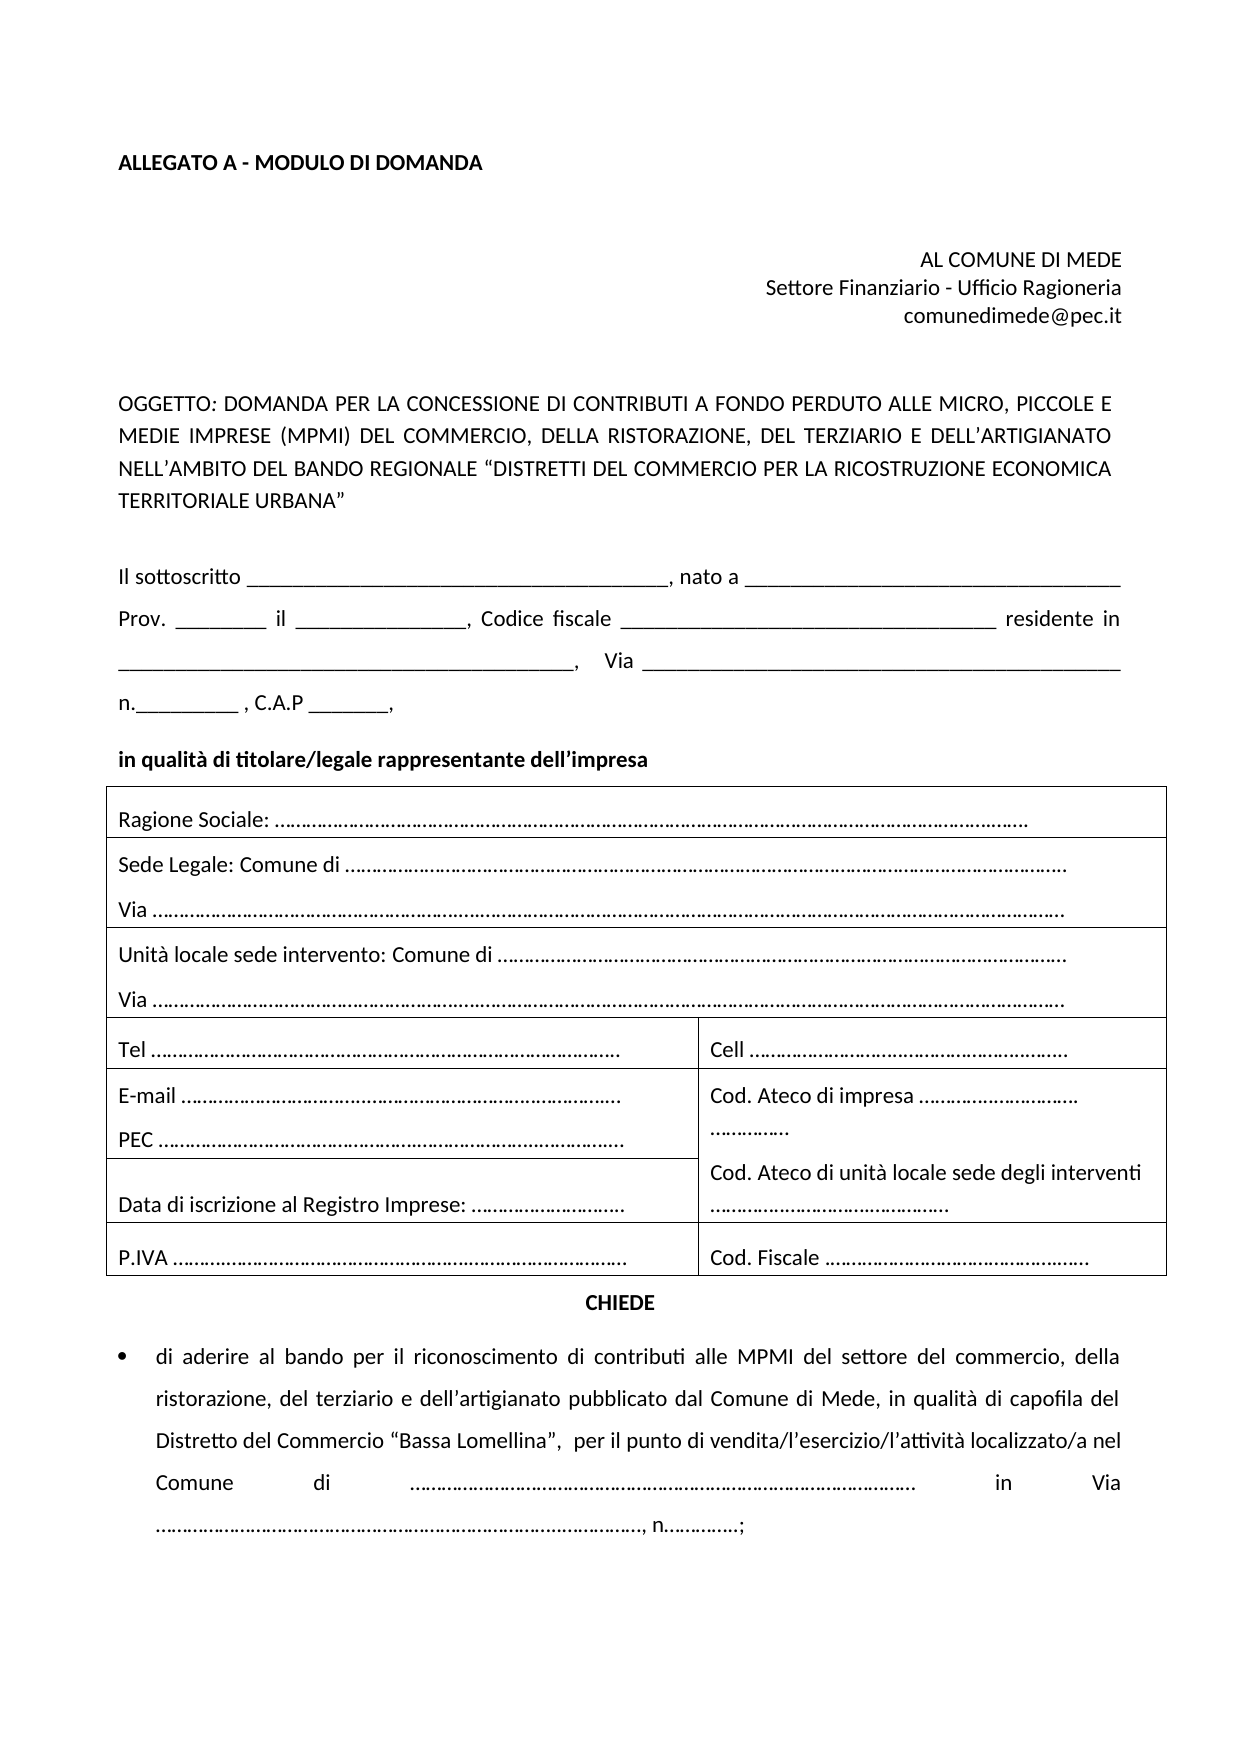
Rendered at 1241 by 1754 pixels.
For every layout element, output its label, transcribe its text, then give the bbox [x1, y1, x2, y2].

table_cell Cod. Ateco di impresa …………..…………….…………… Cod. Ateco di unità locale sede degli interventi …………..…………….…………… [699, 1069, 1166, 1222]
table_cell Cell ………………………..…………………..…….. [699, 1018, 1166, 1067]
text OGGETTO: DOMANDA PER LA CONCESSIONE DI CONTRIBUTI A FONDO PERDUTO ALLE MICRO, PICCOLE E MEDIE IMPRESE (MPMI) DEL COMMERCIO, DELLA RISTORAZIONE, DEL TERZIARIO E DELL’ARTIGIANATO NELL’AMBITO DEL BANDO REGIONALE “DISTRETTI DEL COMMERCIO PER LA RICOSTRUZIONE ECONOMICA TERRITORIALE URBANA” [118, 389, 1113, 514]
table_cell E-mail ……………………………..…………………………..………….… PEC ………………………………………….…………………..………….… [107, 1069, 698, 1157]
table_cell Data di iscrizione al Registro Imprese: ……………………….. [107, 1159, 698, 1222]
table_cell Unità locale sede intervento: Comune di ……………………………………………………………………………………………… Via ………………………………………………….….………………………………………………………………………………………………… [107, 928, 1166, 1017]
text Settore Finanziario - Ufficio Ragioneria [118, 273, 1122, 301]
text in qualità di titolare/legale rappresentante dell’impresa [118, 742, 1122, 773]
text comunedimede@pec.it [118, 301, 1122, 329]
text Il sottoscritto _____________________________________, nato a _________________________________ Prov. ________ il _______________, Codice fiscale _________________________________ residente in ________________________________________, Via __________________________________________ n._________ , C.A.P _______, [118, 562, 1122, 716]
table_cell P.IVA ……….……………………………………….………………………… [107, 1223, 698, 1274]
text ALLEGATO A - MODULO DI DOMANDA [118, 148, 1122, 204]
list di aderire al bando per il riconoscimento di contributi alle MPMI del settore del commercio, della ristorazione, del terziario e dell’artigianato pubblicato dal Comune di Mede, in qualità di capofila del Distretto del Commercio “Bassa Lomellina”, per il punto di vendita/l’esercizio/l’attività localizzato/a nel Comune di …………………………………………………………………………………… in Via …………………………………………………………………..……………, n…………..; [118, 1342, 1122, 1538]
table_cell Sede Legale: Comune di ……………………………………………………………………………………………………………………….. Via ………………………………………………….….………………………………………………………………………………………………… [107, 838, 1166, 927]
table_cell Cod. Fiscale .…………………………………….…… [699, 1223, 1166, 1274]
text CHIEDE [118, 1288, 1122, 1316]
table_header Ragione Sociale: ……………………………………………………………………………………………………………………….……. [107, 787, 1166, 837]
text AL COMUNE DI MEDE [118, 245, 1122, 273]
table_cell Tel …………………………………………………………………………….. [107, 1018, 698, 1067]
